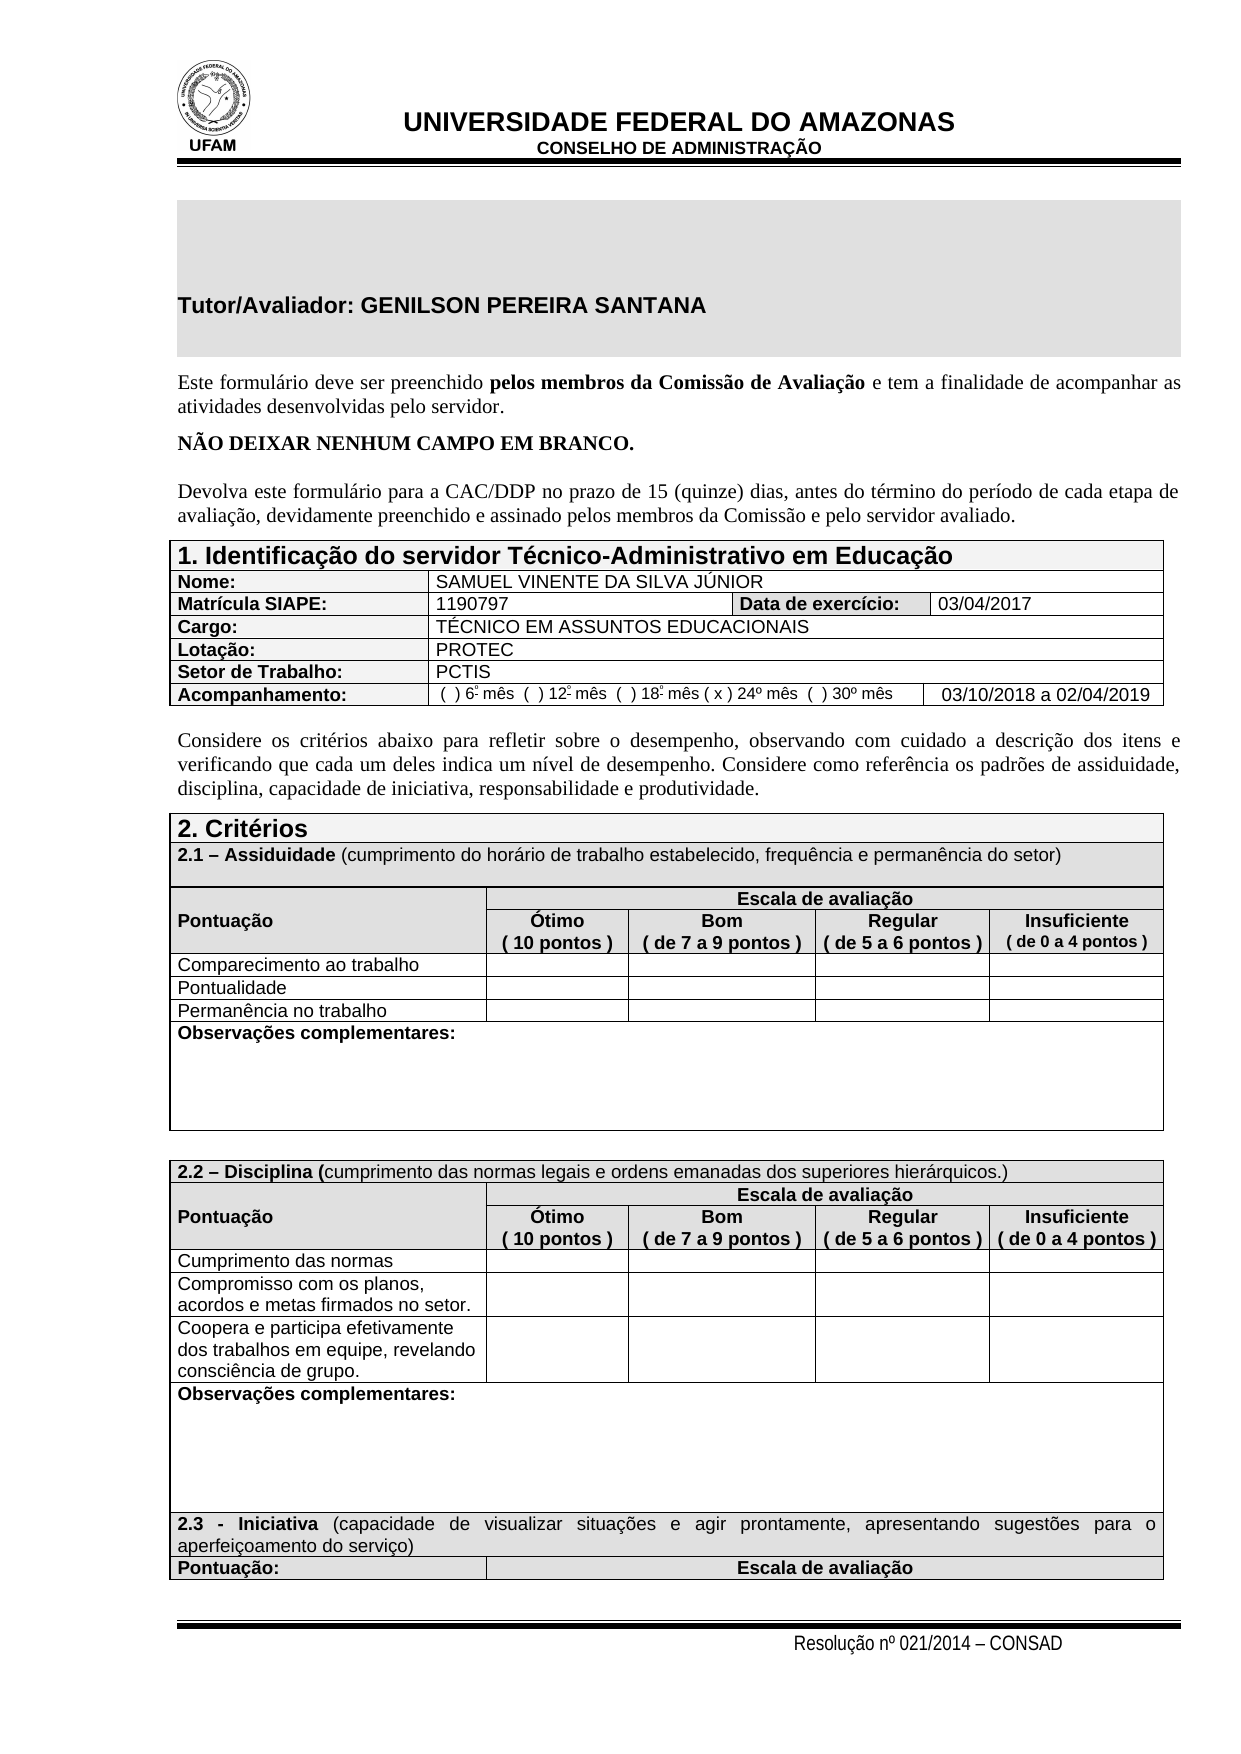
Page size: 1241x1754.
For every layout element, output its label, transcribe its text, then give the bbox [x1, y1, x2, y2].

table_cell [487, 1250, 628, 1272]
table_cell Cargo: [171, 616, 428, 637]
table_cell [629, 1250, 815, 1272]
table_cell PROTEC [429, 639, 1163, 660]
table_cell [816, 954, 989, 976]
table_cell Pontualidade [171, 977, 486, 998]
table_cell [990, 1250, 1163, 1272]
table_cell PCTIS [429, 661, 1163, 683]
table_cell 2.1 – Assiduidade (cumprimento do horário de trabalho estabelecido, frequência e permanência do setor) [171, 843, 1163, 886]
table_cell [629, 977, 815, 998]
table_cell Matrícula SIAPE: [171, 593, 428, 615]
table_cell Pontuação [171, 1183, 486, 1249]
table_cell [990, 1273, 1163, 1316]
table_cell [816, 1317, 989, 1382]
table_cell Acompanhamento: [171, 684, 428, 705]
table_cell SAMUEL VINENTE DA SILVA JÚNIOR [429, 571, 1163, 592]
table_cell [487, 954, 628, 976]
table_cell [816, 1250, 989, 1272]
table_cell Bom ( de 7 a 9 pontos ) [629, 910, 815, 953]
table_cell [629, 954, 815, 976]
table_cell Cumprimento das normas [171, 1250, 486, 1272]
table_header 2.2 – Disciplina (cumprimento das normas legais e ordens emanadas dos superiores hierárquicos.) [171, 1161, 1163, 1182]
table_cell Escala de avaliação [487, 888, 1163, 909]
table_cell [629, 1317, 815, 1382]
table_cell Escala de avaliação [487, 1557, 1163, 1579]
table_cell [990, 1317, 1163, 1382]
table_cell [487, 977, 628, 998]
table_cell [487, 1273, 628, 1316]
table_cell Setor de Trabalho: [171, 661, 428, 683]
table_cell Comparecimento ao trabalho [171, 954, 486, 976]
table_cell Escala de avaliação [487, 1183, 1163, 1205]
table_cell Observações complementares: [171, 1383, 1163, 1512]
text NÃO DEIXAR NENHUM CAMPO EM BRANCO. [177, 431, 1181, 455]
table_cell Compromisso com os planos, acordos e metas firmados no setor. [171, 1273, 486, 1316]
table_cell Data de exercício: [733, 593, 930, 615]
table_cell [990, 1000, 1163, 1021]
table_cell Regular ( de 5 a 6 pontos ) [816, 1206, 989, 1249]
table_cell [487, 1317, 628, 1382]
table_cell Ótimo ( 10 pontos ) [487, 1206, 628, 1249]
table_cell [990, 954, 1163, 976]
table_cell 2.3 - Iniciativa (capacidade de visualizar situações e agir prontamente, apresentando sugestões para o aperfeiçoamento do serviço) [171, 1513, 1163, 1556]
table_cell Lotação: [171, 639, 428, 660]
table_header 1. Identificação do servidor Técnico-Administrativo em Educação [171, 541, 1163, 569]
table_cell Insuficiente ( de 0 a 4 pontos ) [990, 1206, 1163, 1249]
table_cell [487, 1000, 628, 1021]
table_cell Permanência no trabalho [171, 1000, 486, 1021]
table_cell [990, 977, 1163, 998]
table_cell Ótimo ( 10 pontos ) [487, 910, 628, 953]
table_cell Pontuação: [171, 1557, 486, 1579]
text Devolva este formulário para a CAC/DDP no prazo de 15 (quinze) dias, antes do término do período de cada etapa de avaliação, devidamente preenchido e assinado pelos membros da Comissão e pelo servidor avaliado. [177, 479, 1181, 527]
picture [177, 60, 252, 151]
text Este formulário deve ser preenchido pelos membros da Comissão de Avaliação e tem a finalidade de acompanhar as atividades desenvolvidas pelo servidor. [177, 370, 1181, 418]
table_cell [816, 1273, 989, 1316]
table_cell Nome: [171, 571, 428, 592]
table_cell [816, 1000, 989, 1021]
table_cell Pontuação [171, 888, 486, 953]
table_cell TÉCNICO EM ASSUNTOS EDUCACIONAIS [429, 616, 1163, 637]
table_cell Observações complementares: [171, 1022, 1163, 1130]
table_cell 03/04/2017 [931, 593, 1163, 615]
table_cell 1190797 [429, 593, 732, 615]
table_cell Bom ( de 7 a 9 pontos ) [629, 1206, 815, 1249]
table_cell [629, 1000, 815, 1021]
table_cell ( ) 6º mês ( ) 12º mês ( ) 18º mês ( x ) 24º mês ( ) 30º mês [429, 684, 923, 705]
table_cell [816, 977, 989, 998]
table_cell 03/10/2018 a 02/04/2019 [924, 684, 1163, 705]
table_cell [629, 1273, 815, 1316]
table_cell Regular ( de 5 a 6 pontos ) [816, 910, 989, 953]
table_cell Insuficiente ( de 0 a 4 pontos ) [990, 910, 1163, 953]
text Considere os critérios abaixo para refletir sobre o desempenho, observando com cuidado a descrição dos itens e verificando que cada um deles indica um nível de desempenho. Considere como referência os padrões de assiduidade, disciplina, capacidade de iniciativa, responsabilidade e produtividade. [177, 728, 1181, 800]
text Tutor/Avaliador: GENILSON PEREIRA SANTANA [177, 292, 1181, 319]
table_cell Coopera e participa efetivamente dos trabalhos em equipe, revelando consciência de grupo. [171, 1317, 486, 1382]
table_header 2. Critérios [171, 814, 1163, 842]
